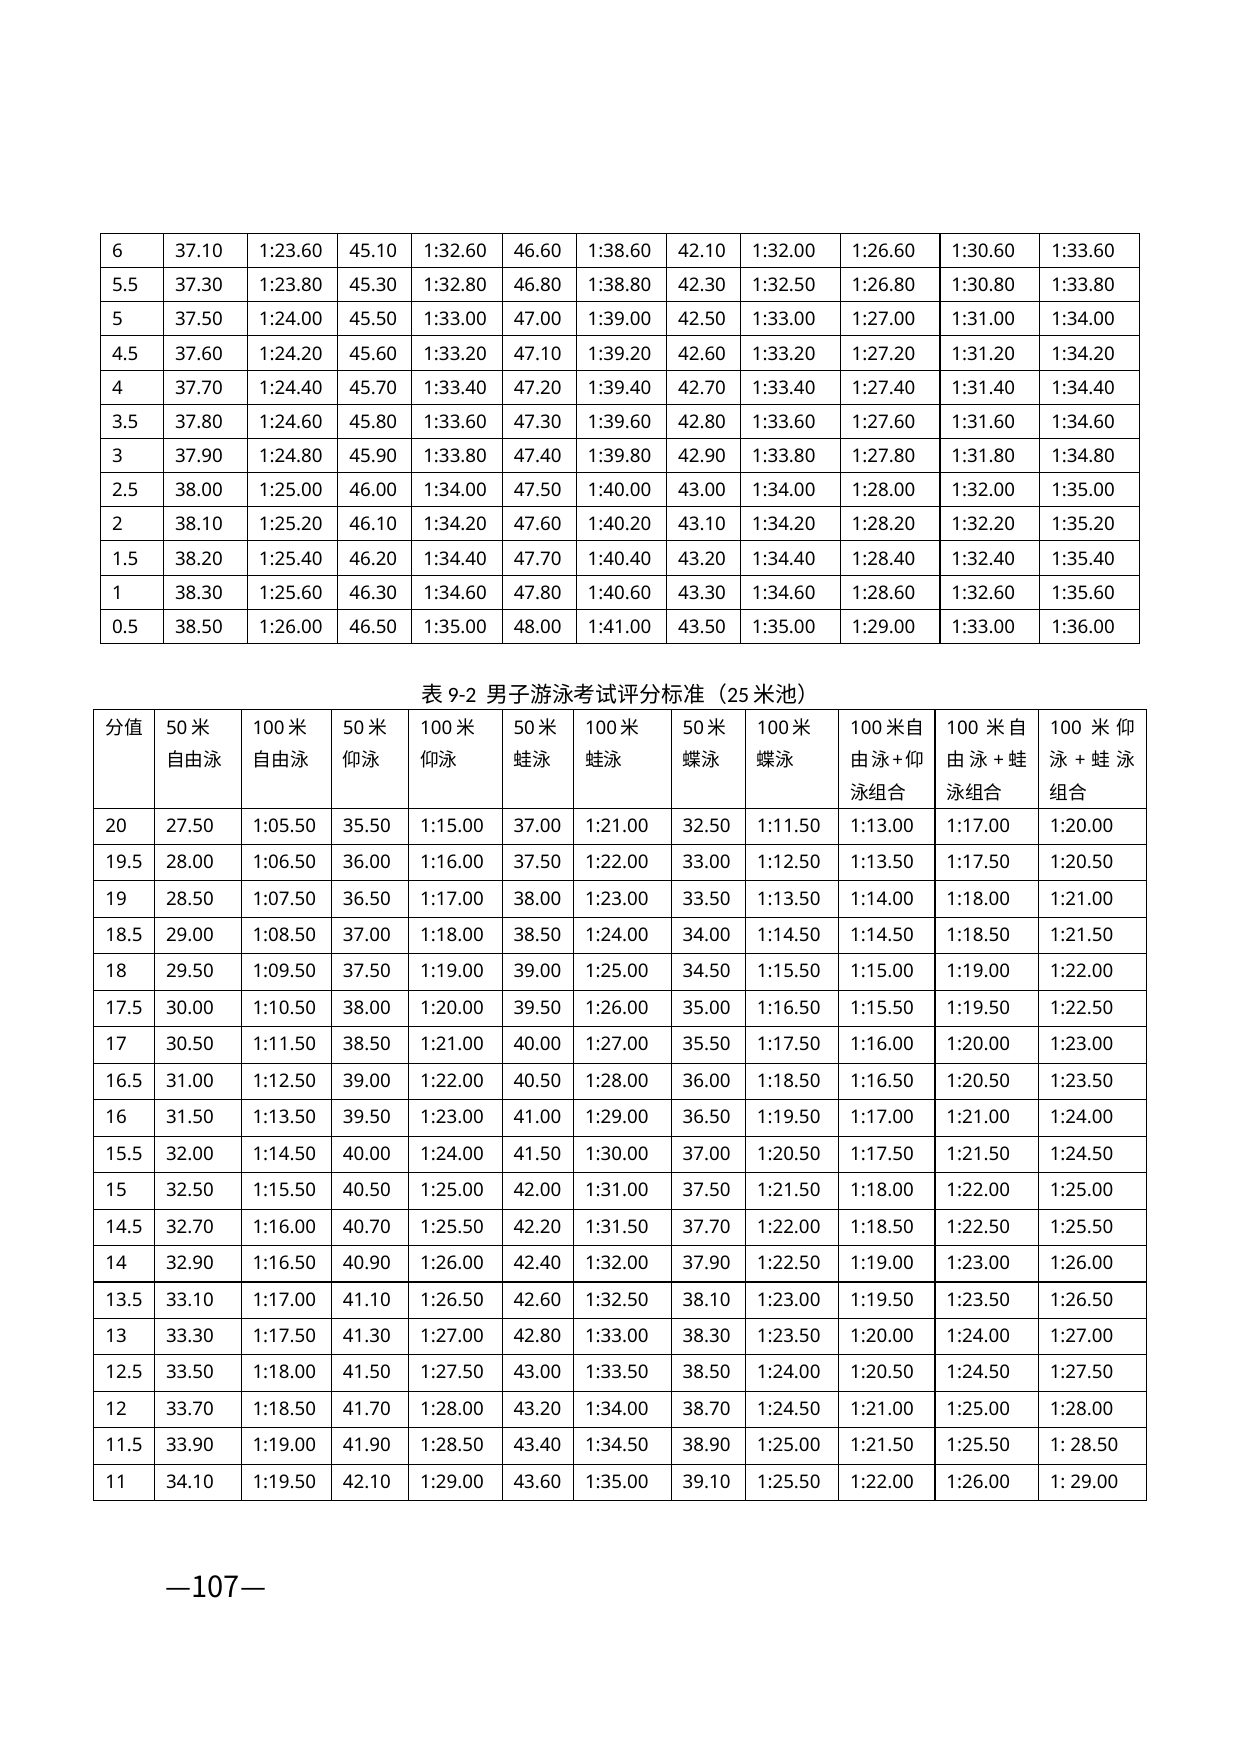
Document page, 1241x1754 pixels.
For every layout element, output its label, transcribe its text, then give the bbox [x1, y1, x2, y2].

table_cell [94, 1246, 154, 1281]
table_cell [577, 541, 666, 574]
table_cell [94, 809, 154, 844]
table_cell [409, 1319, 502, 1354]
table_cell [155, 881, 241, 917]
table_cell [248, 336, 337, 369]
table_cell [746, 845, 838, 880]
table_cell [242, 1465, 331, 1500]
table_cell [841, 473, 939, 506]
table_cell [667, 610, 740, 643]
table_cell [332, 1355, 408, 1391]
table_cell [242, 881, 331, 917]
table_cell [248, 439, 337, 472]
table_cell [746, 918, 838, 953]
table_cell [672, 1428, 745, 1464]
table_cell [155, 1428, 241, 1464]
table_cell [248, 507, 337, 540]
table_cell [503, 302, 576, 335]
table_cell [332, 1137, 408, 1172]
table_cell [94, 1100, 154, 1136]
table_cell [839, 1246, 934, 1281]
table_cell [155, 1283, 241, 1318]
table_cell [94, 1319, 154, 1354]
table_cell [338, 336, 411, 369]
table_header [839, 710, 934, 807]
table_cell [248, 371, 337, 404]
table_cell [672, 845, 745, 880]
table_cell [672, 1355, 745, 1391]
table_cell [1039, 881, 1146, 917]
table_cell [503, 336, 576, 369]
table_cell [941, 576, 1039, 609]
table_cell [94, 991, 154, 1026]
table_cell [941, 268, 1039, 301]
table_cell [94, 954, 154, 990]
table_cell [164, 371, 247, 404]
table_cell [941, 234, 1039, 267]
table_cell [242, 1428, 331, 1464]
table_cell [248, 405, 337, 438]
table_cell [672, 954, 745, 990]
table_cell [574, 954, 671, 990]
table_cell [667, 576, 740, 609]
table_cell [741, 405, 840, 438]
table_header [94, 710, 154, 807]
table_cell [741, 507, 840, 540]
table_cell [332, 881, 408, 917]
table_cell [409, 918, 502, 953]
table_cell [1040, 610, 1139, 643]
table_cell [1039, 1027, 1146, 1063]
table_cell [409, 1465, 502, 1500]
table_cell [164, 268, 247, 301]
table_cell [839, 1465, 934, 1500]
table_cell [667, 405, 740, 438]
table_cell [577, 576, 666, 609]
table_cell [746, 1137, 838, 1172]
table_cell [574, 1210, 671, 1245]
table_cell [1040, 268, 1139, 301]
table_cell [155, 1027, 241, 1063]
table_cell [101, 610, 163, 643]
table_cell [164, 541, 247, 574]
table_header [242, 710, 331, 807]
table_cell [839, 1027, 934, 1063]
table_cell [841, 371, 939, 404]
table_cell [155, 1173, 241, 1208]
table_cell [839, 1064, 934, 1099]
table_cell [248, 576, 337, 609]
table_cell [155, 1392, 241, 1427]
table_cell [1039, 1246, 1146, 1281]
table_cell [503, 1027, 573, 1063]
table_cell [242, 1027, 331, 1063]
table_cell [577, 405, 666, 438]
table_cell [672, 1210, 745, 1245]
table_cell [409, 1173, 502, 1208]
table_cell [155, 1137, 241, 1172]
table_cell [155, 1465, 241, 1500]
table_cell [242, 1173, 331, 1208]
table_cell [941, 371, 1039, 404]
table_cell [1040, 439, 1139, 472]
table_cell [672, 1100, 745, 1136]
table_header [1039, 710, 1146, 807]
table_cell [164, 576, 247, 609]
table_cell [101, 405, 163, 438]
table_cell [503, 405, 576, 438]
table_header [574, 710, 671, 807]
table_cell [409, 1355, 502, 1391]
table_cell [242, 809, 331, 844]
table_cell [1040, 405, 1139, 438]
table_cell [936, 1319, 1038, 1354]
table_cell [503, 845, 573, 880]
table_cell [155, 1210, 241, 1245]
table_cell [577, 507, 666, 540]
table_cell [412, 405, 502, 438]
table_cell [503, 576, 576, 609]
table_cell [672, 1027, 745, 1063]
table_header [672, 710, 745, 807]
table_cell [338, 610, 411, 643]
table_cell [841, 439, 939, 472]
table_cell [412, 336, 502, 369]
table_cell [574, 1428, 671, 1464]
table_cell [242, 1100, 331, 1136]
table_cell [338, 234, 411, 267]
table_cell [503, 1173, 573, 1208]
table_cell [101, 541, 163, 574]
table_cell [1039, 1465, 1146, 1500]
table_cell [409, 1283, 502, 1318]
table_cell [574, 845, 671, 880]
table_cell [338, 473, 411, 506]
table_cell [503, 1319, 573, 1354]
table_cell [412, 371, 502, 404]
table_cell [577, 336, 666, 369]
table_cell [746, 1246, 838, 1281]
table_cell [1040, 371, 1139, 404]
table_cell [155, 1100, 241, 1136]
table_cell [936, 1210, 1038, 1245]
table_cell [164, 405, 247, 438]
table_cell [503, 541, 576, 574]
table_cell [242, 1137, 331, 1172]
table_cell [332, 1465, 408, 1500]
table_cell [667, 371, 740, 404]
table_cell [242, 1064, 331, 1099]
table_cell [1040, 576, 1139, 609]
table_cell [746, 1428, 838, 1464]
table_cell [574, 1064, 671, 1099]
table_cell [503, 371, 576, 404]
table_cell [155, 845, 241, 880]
text 表9-2 男子游泳考试评分标准（25米池） [165, 676, 1075, 709]
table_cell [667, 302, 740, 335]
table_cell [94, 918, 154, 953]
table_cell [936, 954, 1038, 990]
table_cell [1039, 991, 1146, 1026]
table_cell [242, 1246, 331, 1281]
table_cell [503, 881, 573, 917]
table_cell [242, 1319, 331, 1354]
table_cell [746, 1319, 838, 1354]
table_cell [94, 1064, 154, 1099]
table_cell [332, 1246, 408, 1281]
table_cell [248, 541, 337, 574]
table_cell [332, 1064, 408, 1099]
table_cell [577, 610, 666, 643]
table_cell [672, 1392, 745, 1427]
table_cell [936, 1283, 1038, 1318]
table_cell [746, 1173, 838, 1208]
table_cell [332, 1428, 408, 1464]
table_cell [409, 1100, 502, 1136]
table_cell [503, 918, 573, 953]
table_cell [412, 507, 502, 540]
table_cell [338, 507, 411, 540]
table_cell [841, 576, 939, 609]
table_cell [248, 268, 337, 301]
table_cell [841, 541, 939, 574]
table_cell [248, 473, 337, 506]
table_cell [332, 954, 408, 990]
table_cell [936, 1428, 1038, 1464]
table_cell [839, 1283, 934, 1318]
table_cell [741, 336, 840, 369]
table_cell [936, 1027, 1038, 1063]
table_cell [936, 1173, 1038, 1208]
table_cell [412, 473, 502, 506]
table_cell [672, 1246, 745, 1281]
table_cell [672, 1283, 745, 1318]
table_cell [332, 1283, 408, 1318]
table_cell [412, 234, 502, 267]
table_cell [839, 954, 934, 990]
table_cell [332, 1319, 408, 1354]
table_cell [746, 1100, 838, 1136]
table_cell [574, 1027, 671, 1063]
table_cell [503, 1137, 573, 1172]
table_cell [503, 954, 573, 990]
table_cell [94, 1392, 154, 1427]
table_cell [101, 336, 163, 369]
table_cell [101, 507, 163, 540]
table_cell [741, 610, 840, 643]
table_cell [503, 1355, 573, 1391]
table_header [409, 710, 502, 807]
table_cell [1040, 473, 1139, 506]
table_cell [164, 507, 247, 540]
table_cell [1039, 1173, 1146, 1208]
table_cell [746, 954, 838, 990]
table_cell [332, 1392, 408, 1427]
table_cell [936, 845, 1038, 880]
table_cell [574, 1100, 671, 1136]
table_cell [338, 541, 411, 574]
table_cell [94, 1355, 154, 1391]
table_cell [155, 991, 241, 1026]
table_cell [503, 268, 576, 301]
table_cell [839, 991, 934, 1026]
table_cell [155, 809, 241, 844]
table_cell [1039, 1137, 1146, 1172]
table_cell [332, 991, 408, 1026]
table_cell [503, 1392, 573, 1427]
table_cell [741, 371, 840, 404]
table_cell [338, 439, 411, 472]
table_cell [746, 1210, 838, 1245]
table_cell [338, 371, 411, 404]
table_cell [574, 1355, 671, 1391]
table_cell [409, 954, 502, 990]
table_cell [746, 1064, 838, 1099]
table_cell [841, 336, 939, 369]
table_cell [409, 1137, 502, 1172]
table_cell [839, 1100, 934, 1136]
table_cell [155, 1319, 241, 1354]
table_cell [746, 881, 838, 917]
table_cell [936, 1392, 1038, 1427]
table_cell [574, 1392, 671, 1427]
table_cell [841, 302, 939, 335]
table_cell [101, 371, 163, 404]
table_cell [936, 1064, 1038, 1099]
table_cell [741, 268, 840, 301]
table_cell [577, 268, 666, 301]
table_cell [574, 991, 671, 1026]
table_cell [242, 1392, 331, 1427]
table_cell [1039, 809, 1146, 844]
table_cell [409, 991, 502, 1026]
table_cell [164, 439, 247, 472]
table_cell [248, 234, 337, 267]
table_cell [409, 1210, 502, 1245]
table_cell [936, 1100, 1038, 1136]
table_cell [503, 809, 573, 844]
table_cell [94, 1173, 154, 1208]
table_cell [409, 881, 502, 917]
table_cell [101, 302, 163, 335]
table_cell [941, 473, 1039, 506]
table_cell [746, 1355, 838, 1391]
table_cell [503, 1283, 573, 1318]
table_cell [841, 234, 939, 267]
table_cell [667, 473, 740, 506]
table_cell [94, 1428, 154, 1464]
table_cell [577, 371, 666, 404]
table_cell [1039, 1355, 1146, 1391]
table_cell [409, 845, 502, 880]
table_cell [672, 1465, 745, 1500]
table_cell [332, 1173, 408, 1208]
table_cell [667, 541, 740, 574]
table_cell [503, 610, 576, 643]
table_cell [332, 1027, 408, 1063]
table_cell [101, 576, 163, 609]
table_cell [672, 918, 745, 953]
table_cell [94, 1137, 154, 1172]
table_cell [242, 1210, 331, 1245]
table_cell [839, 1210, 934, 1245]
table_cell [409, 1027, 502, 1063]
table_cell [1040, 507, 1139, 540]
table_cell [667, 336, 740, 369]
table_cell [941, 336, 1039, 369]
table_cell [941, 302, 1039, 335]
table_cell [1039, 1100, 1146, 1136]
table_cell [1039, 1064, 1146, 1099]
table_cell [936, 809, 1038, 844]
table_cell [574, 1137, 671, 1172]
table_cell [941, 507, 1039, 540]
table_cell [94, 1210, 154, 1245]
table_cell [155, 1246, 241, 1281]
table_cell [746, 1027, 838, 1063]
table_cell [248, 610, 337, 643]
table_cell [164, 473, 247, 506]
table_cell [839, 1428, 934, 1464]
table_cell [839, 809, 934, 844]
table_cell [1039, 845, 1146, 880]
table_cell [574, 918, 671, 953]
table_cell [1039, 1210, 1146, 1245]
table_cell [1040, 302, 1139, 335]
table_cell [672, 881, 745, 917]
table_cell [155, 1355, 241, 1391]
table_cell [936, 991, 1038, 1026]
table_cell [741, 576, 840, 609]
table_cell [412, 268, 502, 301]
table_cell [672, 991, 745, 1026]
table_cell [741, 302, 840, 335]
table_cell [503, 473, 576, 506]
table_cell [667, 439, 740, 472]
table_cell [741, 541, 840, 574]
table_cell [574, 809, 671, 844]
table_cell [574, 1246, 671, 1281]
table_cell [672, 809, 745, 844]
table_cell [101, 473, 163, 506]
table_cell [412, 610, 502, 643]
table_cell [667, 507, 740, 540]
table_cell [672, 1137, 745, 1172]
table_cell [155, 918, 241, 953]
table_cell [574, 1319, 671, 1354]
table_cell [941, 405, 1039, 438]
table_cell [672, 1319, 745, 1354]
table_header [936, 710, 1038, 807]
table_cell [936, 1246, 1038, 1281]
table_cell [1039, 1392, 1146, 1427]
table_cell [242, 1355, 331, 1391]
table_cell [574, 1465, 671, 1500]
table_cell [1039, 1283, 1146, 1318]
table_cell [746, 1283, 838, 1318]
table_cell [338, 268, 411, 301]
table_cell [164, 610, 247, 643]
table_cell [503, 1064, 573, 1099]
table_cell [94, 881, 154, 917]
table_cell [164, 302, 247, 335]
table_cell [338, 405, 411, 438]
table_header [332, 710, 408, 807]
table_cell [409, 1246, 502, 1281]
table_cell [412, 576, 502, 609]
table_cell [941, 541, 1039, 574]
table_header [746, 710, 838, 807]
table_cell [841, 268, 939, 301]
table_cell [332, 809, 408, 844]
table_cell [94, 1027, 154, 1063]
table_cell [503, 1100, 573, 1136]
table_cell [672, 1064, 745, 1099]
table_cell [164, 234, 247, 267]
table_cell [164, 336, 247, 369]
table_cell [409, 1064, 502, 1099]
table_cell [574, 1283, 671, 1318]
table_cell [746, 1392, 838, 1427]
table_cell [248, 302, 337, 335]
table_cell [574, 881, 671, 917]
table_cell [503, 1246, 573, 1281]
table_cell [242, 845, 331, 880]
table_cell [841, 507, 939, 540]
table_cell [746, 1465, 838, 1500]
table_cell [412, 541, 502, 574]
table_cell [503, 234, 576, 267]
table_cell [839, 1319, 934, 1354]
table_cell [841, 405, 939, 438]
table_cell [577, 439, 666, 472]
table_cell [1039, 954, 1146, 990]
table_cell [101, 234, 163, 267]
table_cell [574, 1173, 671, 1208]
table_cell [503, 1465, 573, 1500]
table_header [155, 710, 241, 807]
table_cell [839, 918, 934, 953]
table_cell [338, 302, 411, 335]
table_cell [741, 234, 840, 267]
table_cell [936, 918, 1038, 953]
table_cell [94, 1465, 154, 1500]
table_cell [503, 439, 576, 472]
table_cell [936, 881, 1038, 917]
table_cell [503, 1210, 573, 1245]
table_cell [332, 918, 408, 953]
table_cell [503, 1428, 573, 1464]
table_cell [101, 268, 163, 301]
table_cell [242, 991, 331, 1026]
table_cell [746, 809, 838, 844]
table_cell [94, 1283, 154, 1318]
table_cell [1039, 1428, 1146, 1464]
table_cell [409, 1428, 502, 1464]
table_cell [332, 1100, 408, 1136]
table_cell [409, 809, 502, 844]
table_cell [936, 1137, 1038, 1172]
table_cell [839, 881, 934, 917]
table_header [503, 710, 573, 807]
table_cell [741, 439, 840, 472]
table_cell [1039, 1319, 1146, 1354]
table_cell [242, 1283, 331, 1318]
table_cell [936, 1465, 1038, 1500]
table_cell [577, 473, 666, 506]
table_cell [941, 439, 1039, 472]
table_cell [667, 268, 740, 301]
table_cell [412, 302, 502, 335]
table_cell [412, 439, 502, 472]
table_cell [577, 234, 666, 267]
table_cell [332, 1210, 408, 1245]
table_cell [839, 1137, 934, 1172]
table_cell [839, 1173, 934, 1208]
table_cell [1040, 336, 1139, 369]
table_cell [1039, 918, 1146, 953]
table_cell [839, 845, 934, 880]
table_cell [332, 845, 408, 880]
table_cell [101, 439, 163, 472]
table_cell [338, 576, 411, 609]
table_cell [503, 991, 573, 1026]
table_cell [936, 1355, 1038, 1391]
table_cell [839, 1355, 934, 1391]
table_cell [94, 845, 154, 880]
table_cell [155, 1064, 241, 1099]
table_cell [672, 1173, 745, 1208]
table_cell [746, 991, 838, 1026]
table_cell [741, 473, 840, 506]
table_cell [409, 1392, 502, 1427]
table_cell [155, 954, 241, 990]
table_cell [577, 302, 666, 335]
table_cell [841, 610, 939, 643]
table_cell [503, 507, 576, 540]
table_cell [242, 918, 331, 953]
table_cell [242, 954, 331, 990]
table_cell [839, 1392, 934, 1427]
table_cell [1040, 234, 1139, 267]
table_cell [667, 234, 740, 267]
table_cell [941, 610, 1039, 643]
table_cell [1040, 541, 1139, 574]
